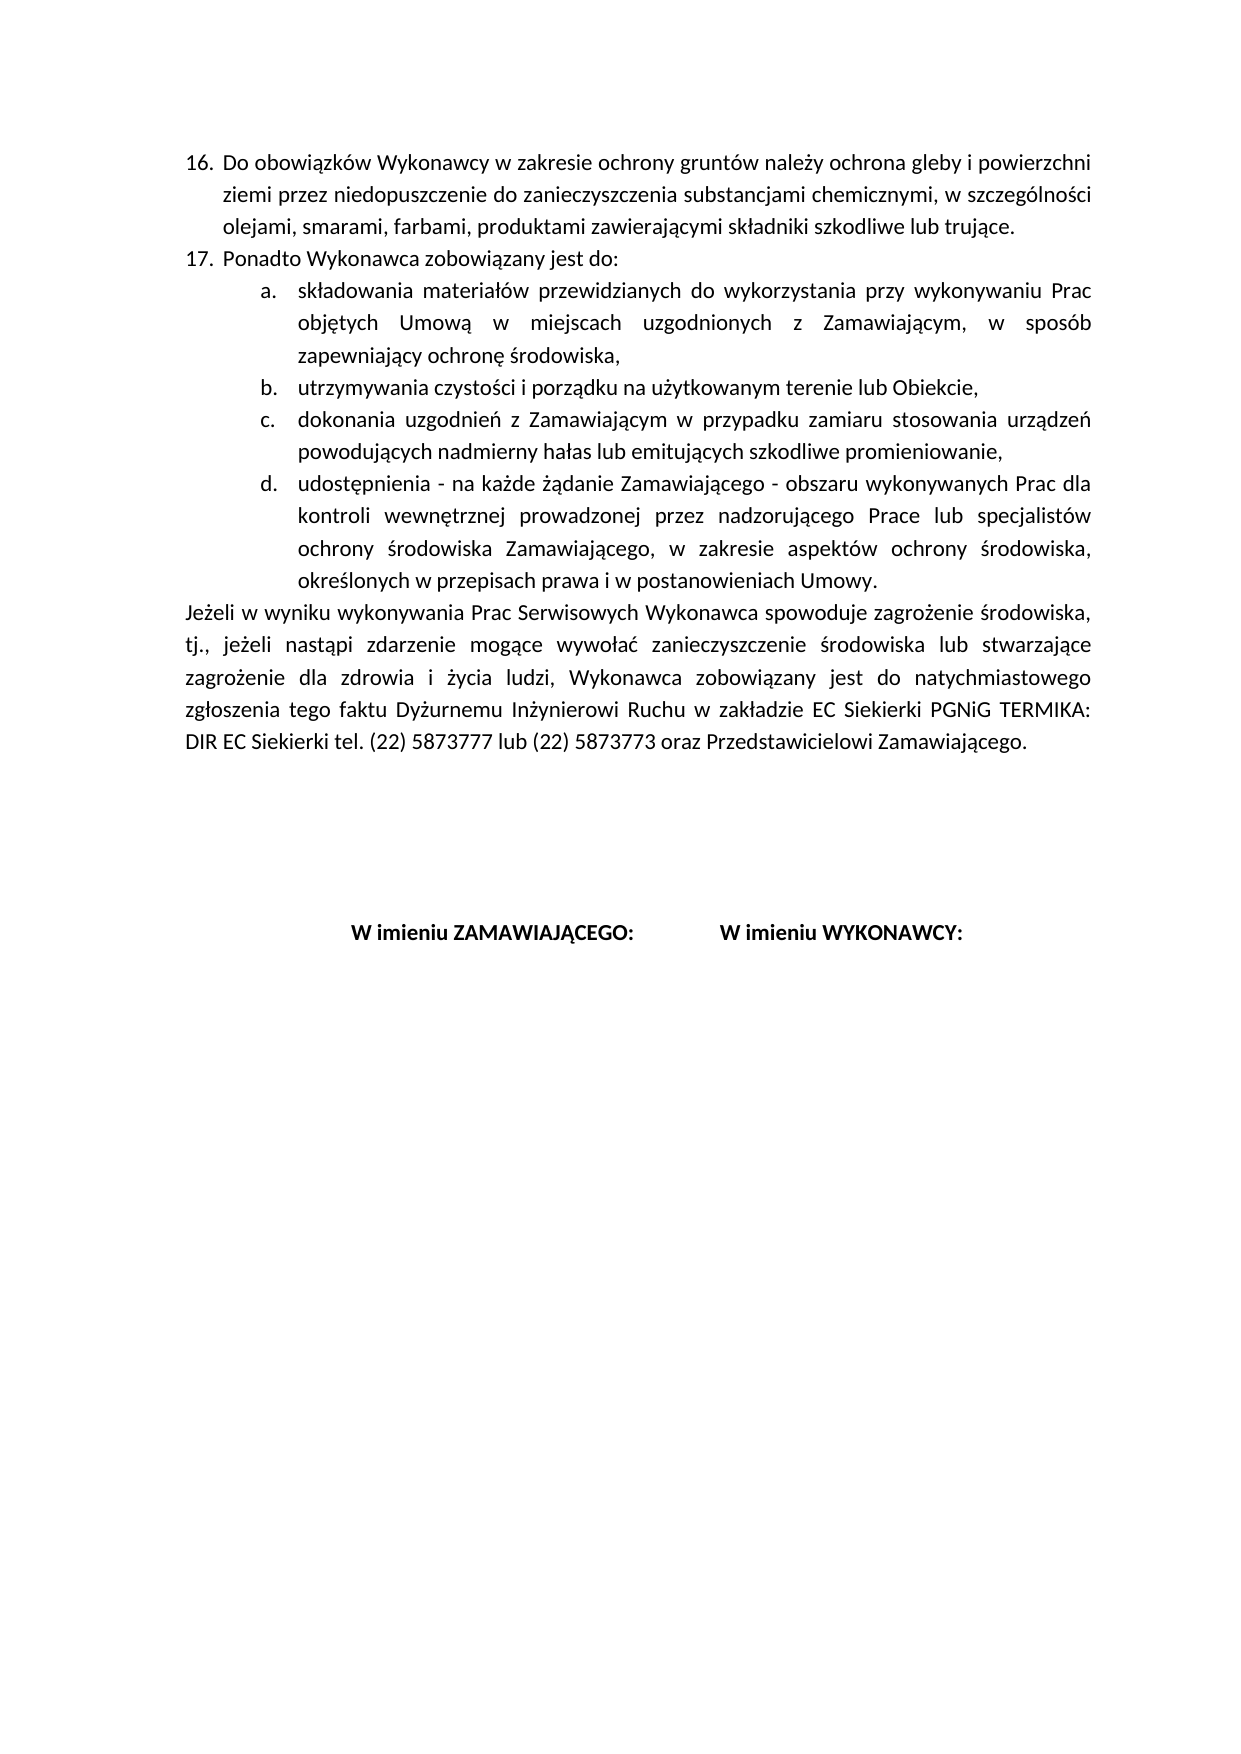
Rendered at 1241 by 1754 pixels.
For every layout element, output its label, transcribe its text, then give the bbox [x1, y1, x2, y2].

list składowania materiałów przewidzianych do wykorzystania przy wykonywaniu Prac objętych Umową w miejscach uzgodnionych z Zamawiającym, w sposób zapewniający ochronę środowiska, [260, 276, 1093, 369]
list Jeżeli w wyniku wykonywania Prac Serwisowych Wykonawca spowoduje zagrożenie środowiska, tj., jeżeli nastąpi zdarzenie mogące wywołać zanieczyszczenie środowiska lub stwarzające zagrożenie dla zdrowia i życia ludzi, Wykonawca zobowiązany jest do natychmiastowego zgłoszenia tego faktu Dyżurnemu Inżynierowi Ruchu w zakładzie EC Siekierki PGNiG TERMIKA: DIR EC Siekierki tel. (22) 5873777 lub (22) 5873773 oraz Przedstawicielowi Zamawiającego. [185, 598, 1093, 755]
list udostępnienia - na każde żądanie Zamawiającego - obszaru wykonywanych Prac dla kontroli wewnętrznej prowadzonej przez nadzorującego Prace lub specjalistów ochrony środowiska Zamawiającego, w zakresie aspektów ochrony środowiska, określonych w przepisach prawa i w postanowieniach Umowy. [260, 469, 1093, 594]
text W imieniu ZAMAWIAJĄCEGO: W imieniu WYKONAWCY: [148, 918, 1093, 946]
list utrzymywania czystości i porządku na użytkowanym terenie lub Obiekcie, [260, 373, 1093, 401]
list Do obowiązków Wykonawcy w zakresie ochrony gruntów należy ochrona gleby i powierzchni ziemi przez niedopuszczenie do zanieczyszczenia substancjami chemicznymi, w szczególności olejami, smarami, farbami, produktami zawierającymi składniki szkodliwe lub trujące. [185, 148, 1093, 240]
list dokonania uzgodnień z Zamawiającym w przypadku zamiaru stosowania urządzeń powodujących nadmierny hałas lub emitujących szkodliwe promieniowanie, [260, 405, 1093, 465]
list Ponadto Wykonawca zobowiązany jest do: [185, 244, 1093, 272]
